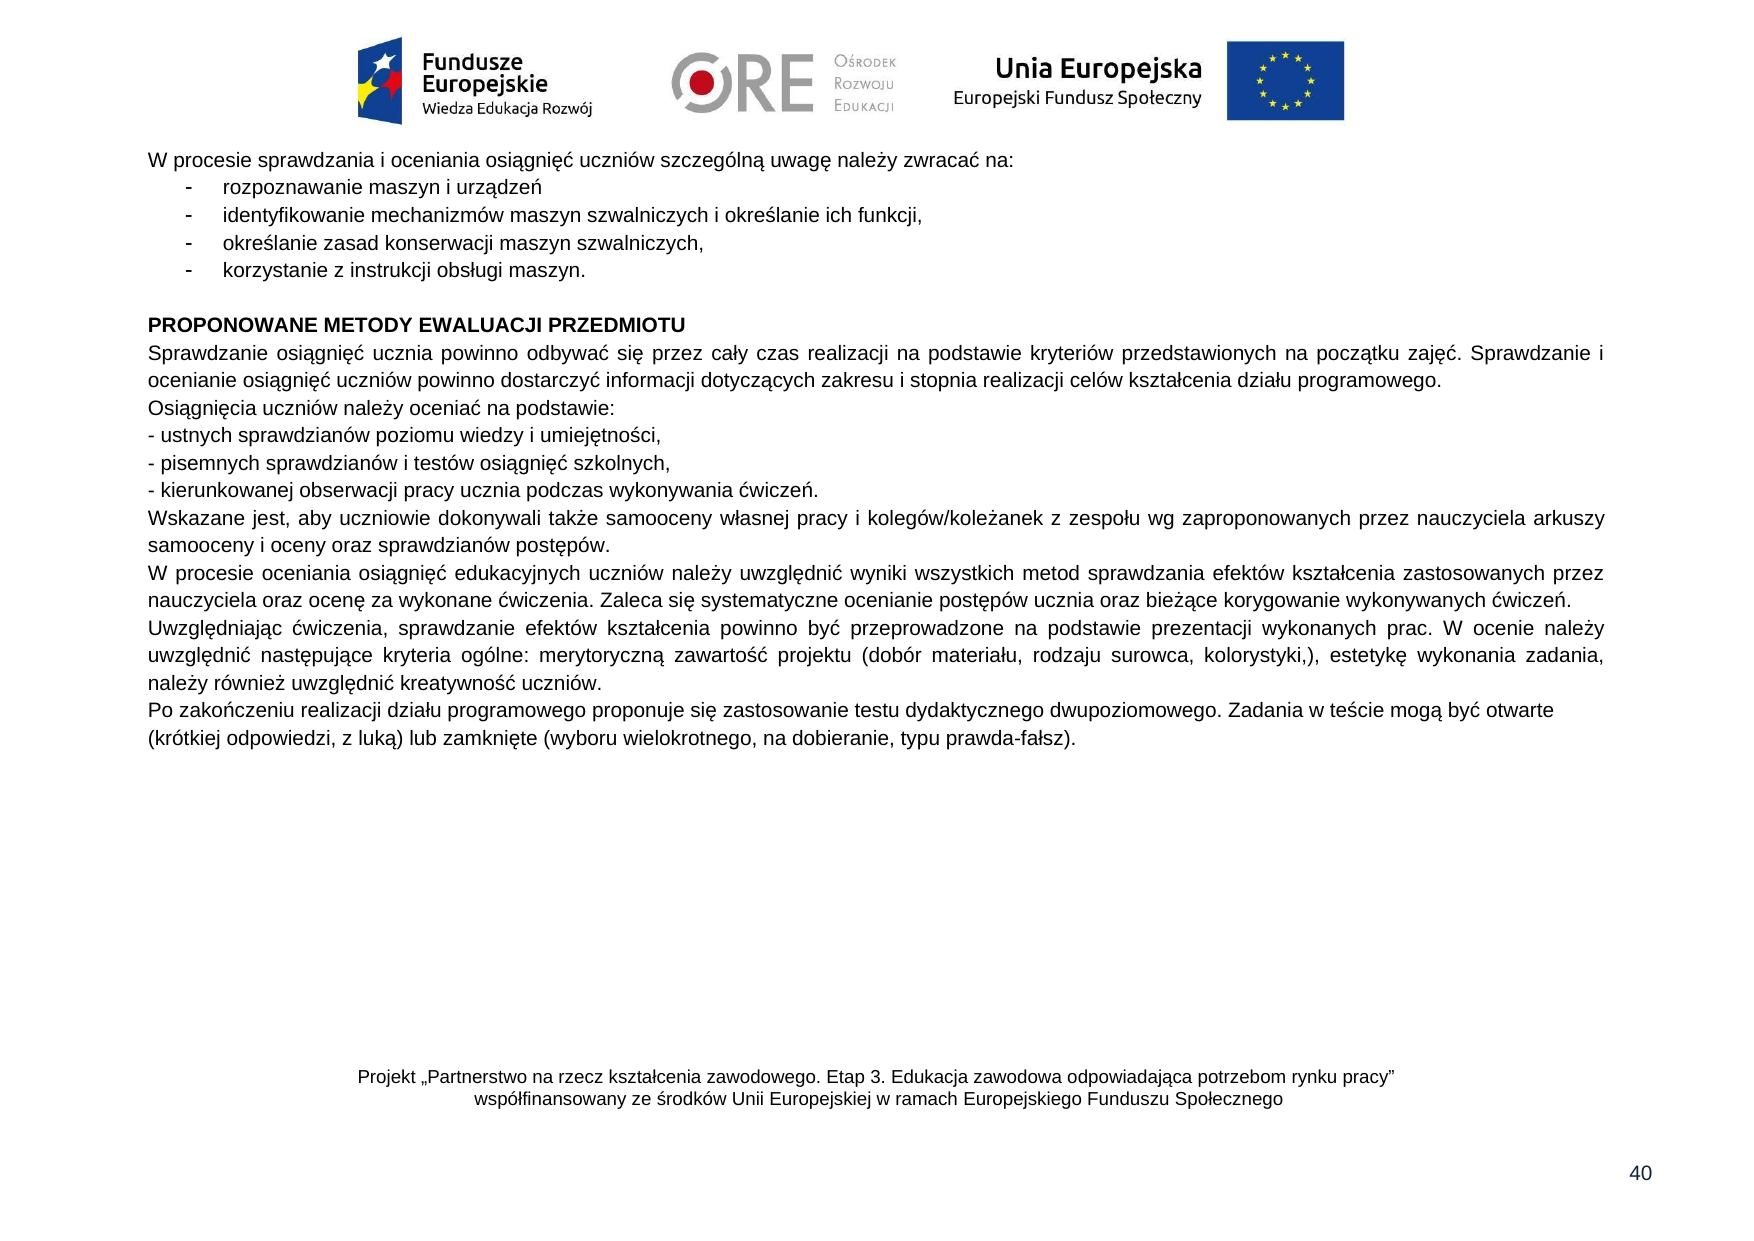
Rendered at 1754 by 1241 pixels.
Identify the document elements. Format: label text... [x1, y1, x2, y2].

text Uwzględniając ćwiczenia, sprawdzanie efektów kształcenia powinno być przeprowadzone na podstawie prezentacji wykonanych prac. W ocenie należy uwzględnić następujące kryteria ogólne: merytoryczną zawartość projektu (dobór materiału, rodzaju surowca, kolorystyki,), estetykę wykonania zadania, należy również uwzględnić kreatywność uczniów. [148, 616, 1606, 694]
text Wskazane jest, aby uczniowie dokonywali także samooceny własnej pracy i kolegów/koleżanek z zespołu wg zaproponowanych przez nauczyciela arkuszy samooceny i oceny oraz sprawdzianów postępów. [148, 506, 1606, 557]
text Osiągnięcia uczniów należy oceniać na podstawie: [148, 396, 1606, 419]
text W procesie oceniania osiągnięć edukacyjnych uczniów należy uwzględnić wyniki wszystkich metod sprawdzania efektów kształcenia zastosowanych przez nauczyciela oraz ocenę za wykonane ćwiczenia. Zaleca się systematyczne ocenianie postępów ucznia oraz bieżące korygowanie wykonywanych ćwiczeń. [148, 561, 1606, 612]
list identyfikowanie mechanizmów maszyn szwalniczych i określanie ich funkcji, [185, 203, 1606, 227]
list określanie zasad konserwacji maszyn szwalniczych, [185, 230, 1606, 254]
text - ustnych sprawdzianów poziomu wiedzy i umiejętności, [148, 423, 1606, 447]
text Po zakończeniu realizacji działu programowego proponuje się zastosowanie testu dydaktycznego dwupoziomowego. Zadania w teście mogą być otwarte (krótkiej odpowiedzi, z luką) lub zamknięte (wyboru wielokrotnego, na dobieranie, typu prawda-fałsz). [148, 698, 1606, 749]
picture [336, 15, 1371, 146]
text Sprawdzanie osiągnięć ucznia powinno odbywać się przez cały czas realizacji na podstawie kryteriów przedstawionych na początku zajęć. Sprawdzanie i ocenianie osiągnięć uczniów powinno dostarczyć informacji dotyczących zakresu i stopnia realizacji celów kształcenia działu programowego. [148, 341, 1606, 392]
text - kierunkowanej obserwacji pracy ucznia podczas wykonywania ćwiczeń. [148, 478, 1606, 502]
text - pisemnych sprawdzianów i testów osiągnięć szkolnych, [148, 451, 1606, 474]
text W procesie sprawdzania i oceniania osiągnięć uczniów szczególną uwagę należy zwracać na: [148, 148, 1606, 172]
list korzystanie z instrukcji obsługi maszyn. [185, 258, 1606, 282]
list rozpoznawanie maszyn i urządzeń [185, 175, 1606, 199]
text PROPONOWANE METODY EWALUACJI PRZEDMIOTU [148, 313, 1606, 337]
